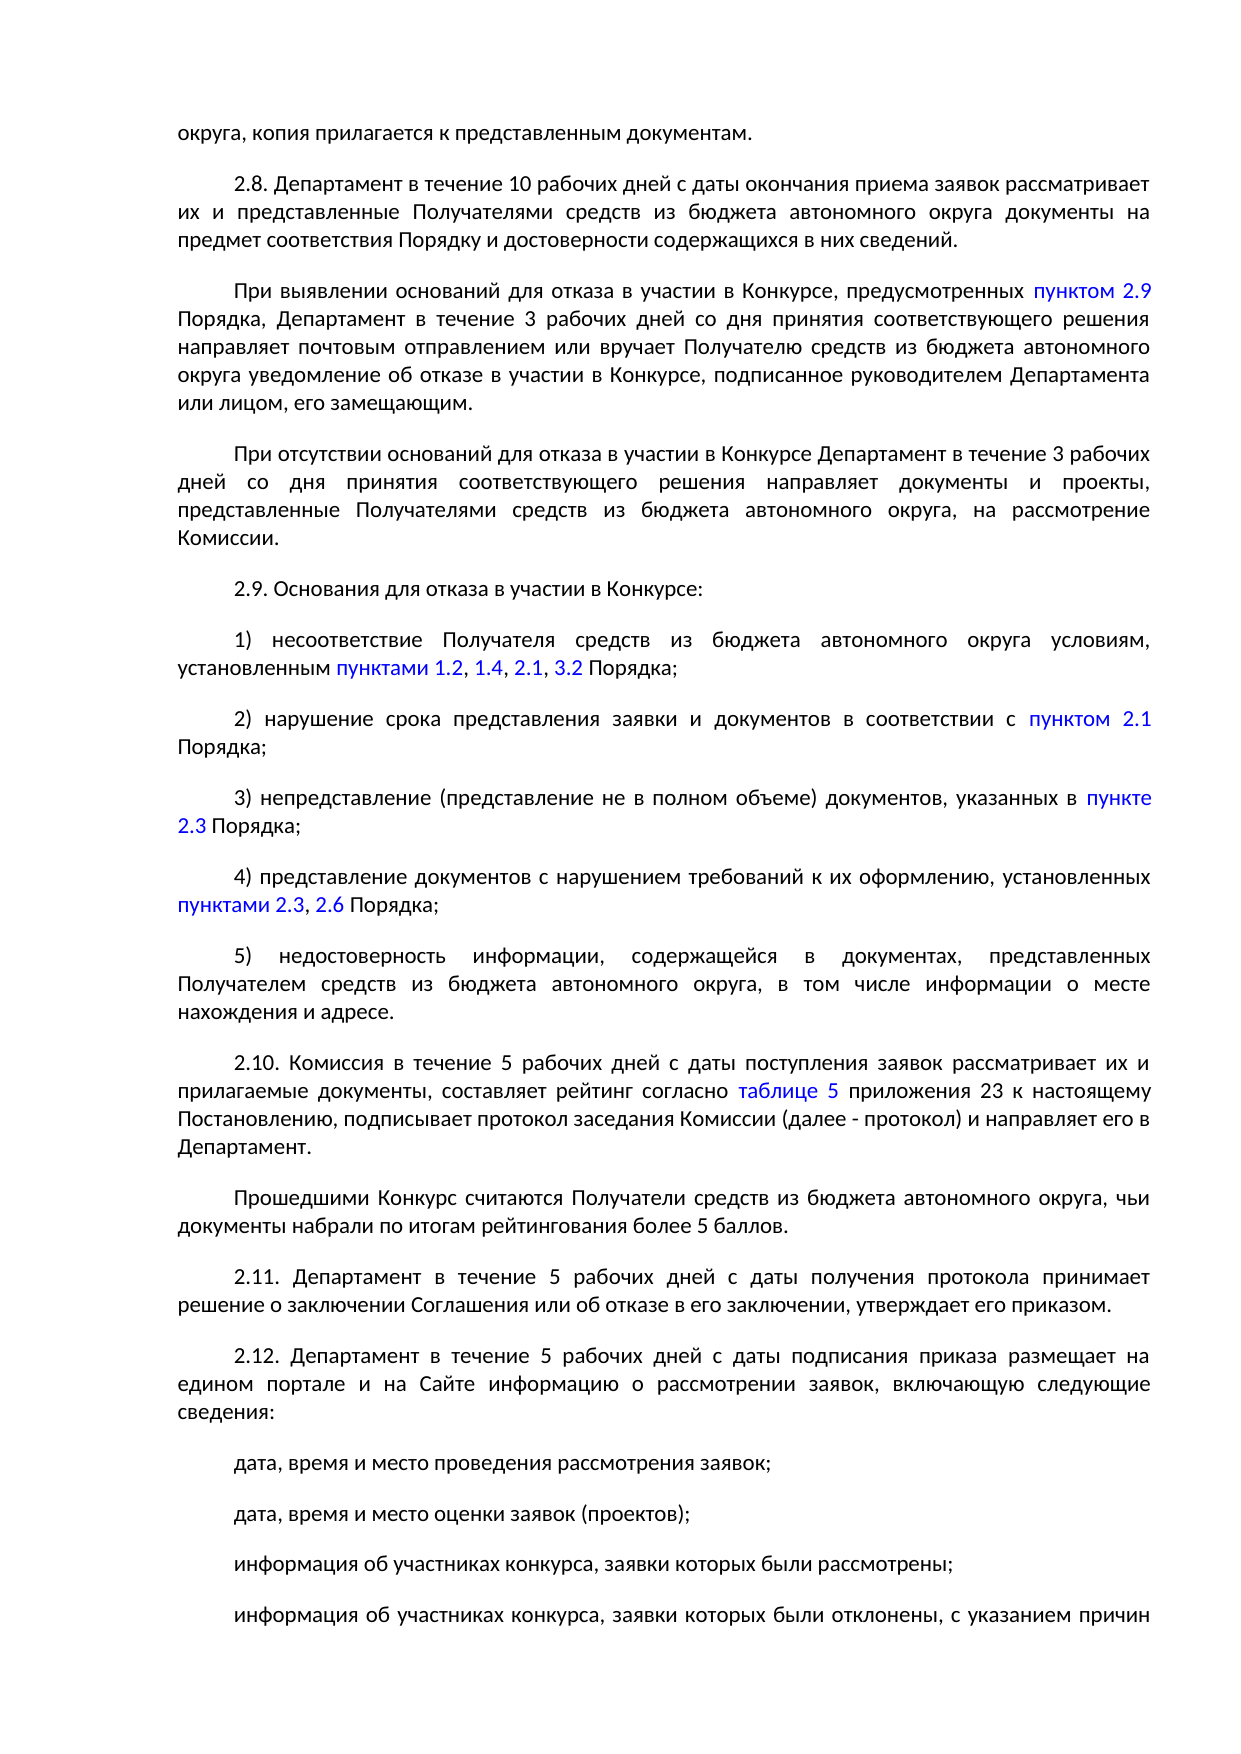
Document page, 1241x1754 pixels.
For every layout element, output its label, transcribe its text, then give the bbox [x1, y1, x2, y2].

text информация об участниках конкурса, заявки которых были рассмотрены; [177, 1549, 1152, 1578]
text 2.9. Основания для отказа в участии в Конкурсе: [177, 574, 1152, 602]
text 1) несоответствие Получателя средств из бюджета автономного округа условиям, установленным пунктами 1.2, 1.4, 2.1, 3.2 Порядка; [177, 625, 1152, 681]
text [177, 1601, 1152, 1628]
text 3) непредставление (представление не в полном объеме) документов, указанных в пункте 2.3 Порядка; [177, 783, 1152, 839]
text При отсутствии оснований для отказа в участии в Конкурсе Департамент в течение 3 рабочих дней со дня принятия соответствующего решения направляет документы и проекты, представленные Получателями средств из бюджета автономного округа, на рассмотрение Комиссии. [177, 439, 1152, 551]
text 5) недостоверность информации, содержащейся в документах, представленных Получателем средств из бюджета автономного округа, в том числе информации о месте нахождения и адресе. [177, 941, 1152, 1025]
text дата, время и место оценки заявок (проектов); [177, 1499, 1152, 1527]
text 2.10. Комиссия в течение 5 рабочих дней с даты поступления заявок рассматривает их и прилагаемые документы, составляет рейтинг согласно таблице 5 приложения 23 к настоящему Постановлению, подписывает протокол заседания Комиссии (далее - протокол) и направляет его в Департамент. [177, 1048, 1152, 1160]
text 2.11. Департамент в течение 5 рабочих дней с даты получения протокола принимает решение о заключении Соглашения или об отказе в его заключении, утверждает его приказом. [177, 1262, 1152, 1318]
text 4) представление документов с нарушением требований к их оформлению, установленных пунктами 2.3, 2.6 Порядка; [177, 862, 1152, 918]
text дата, время и место проведения рассмотрения заявок; [177, 1448, 1152, 1476]
text 2) нарушение срока представления заявки и документов в соответствии с пунктом 2.1 Порядка; [177, 704, 1152, 760]
text 2.8. Департамент в течение 10 рабочих дней с даты окончания приема заявок рассматривает их и представленные Получателями средств из бюджета автономного округа документы на предмет соответствия Порядку и достоверности содержащихся в них сведений. [177, 169, 1152, 253]
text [177, 118, 1152, 146]
text При выявлении оснований для отказа в участии в Конкурсе, предусмотренных пунктом 2.9 Порядка, Департамент в течение 3 рабочих дней со дня принятия соответствующего решения направляет почтовым отправлением или вручает Получателю средств из бюджета автономного округа уведомление об отказе в участии в Конкурсе, подписанное руководителем Департамента или лицом, его замещающим. [177, 276, 1152, 416]
text Прошедшими Конкурс считаются Получатели средств из бюджета автономного округа, чьи документы набрали по итогам рейтингования более 5 баллов. [177, 1183, 1152, 1239]
text 2.12. Департамент в течение 5 рабочих дней с даты подписания приказа размещает на едином портале и на Сайте информацию о рассмотрении заявок, включающую следующие сведения: [177, 1341, 1152, 1425]
